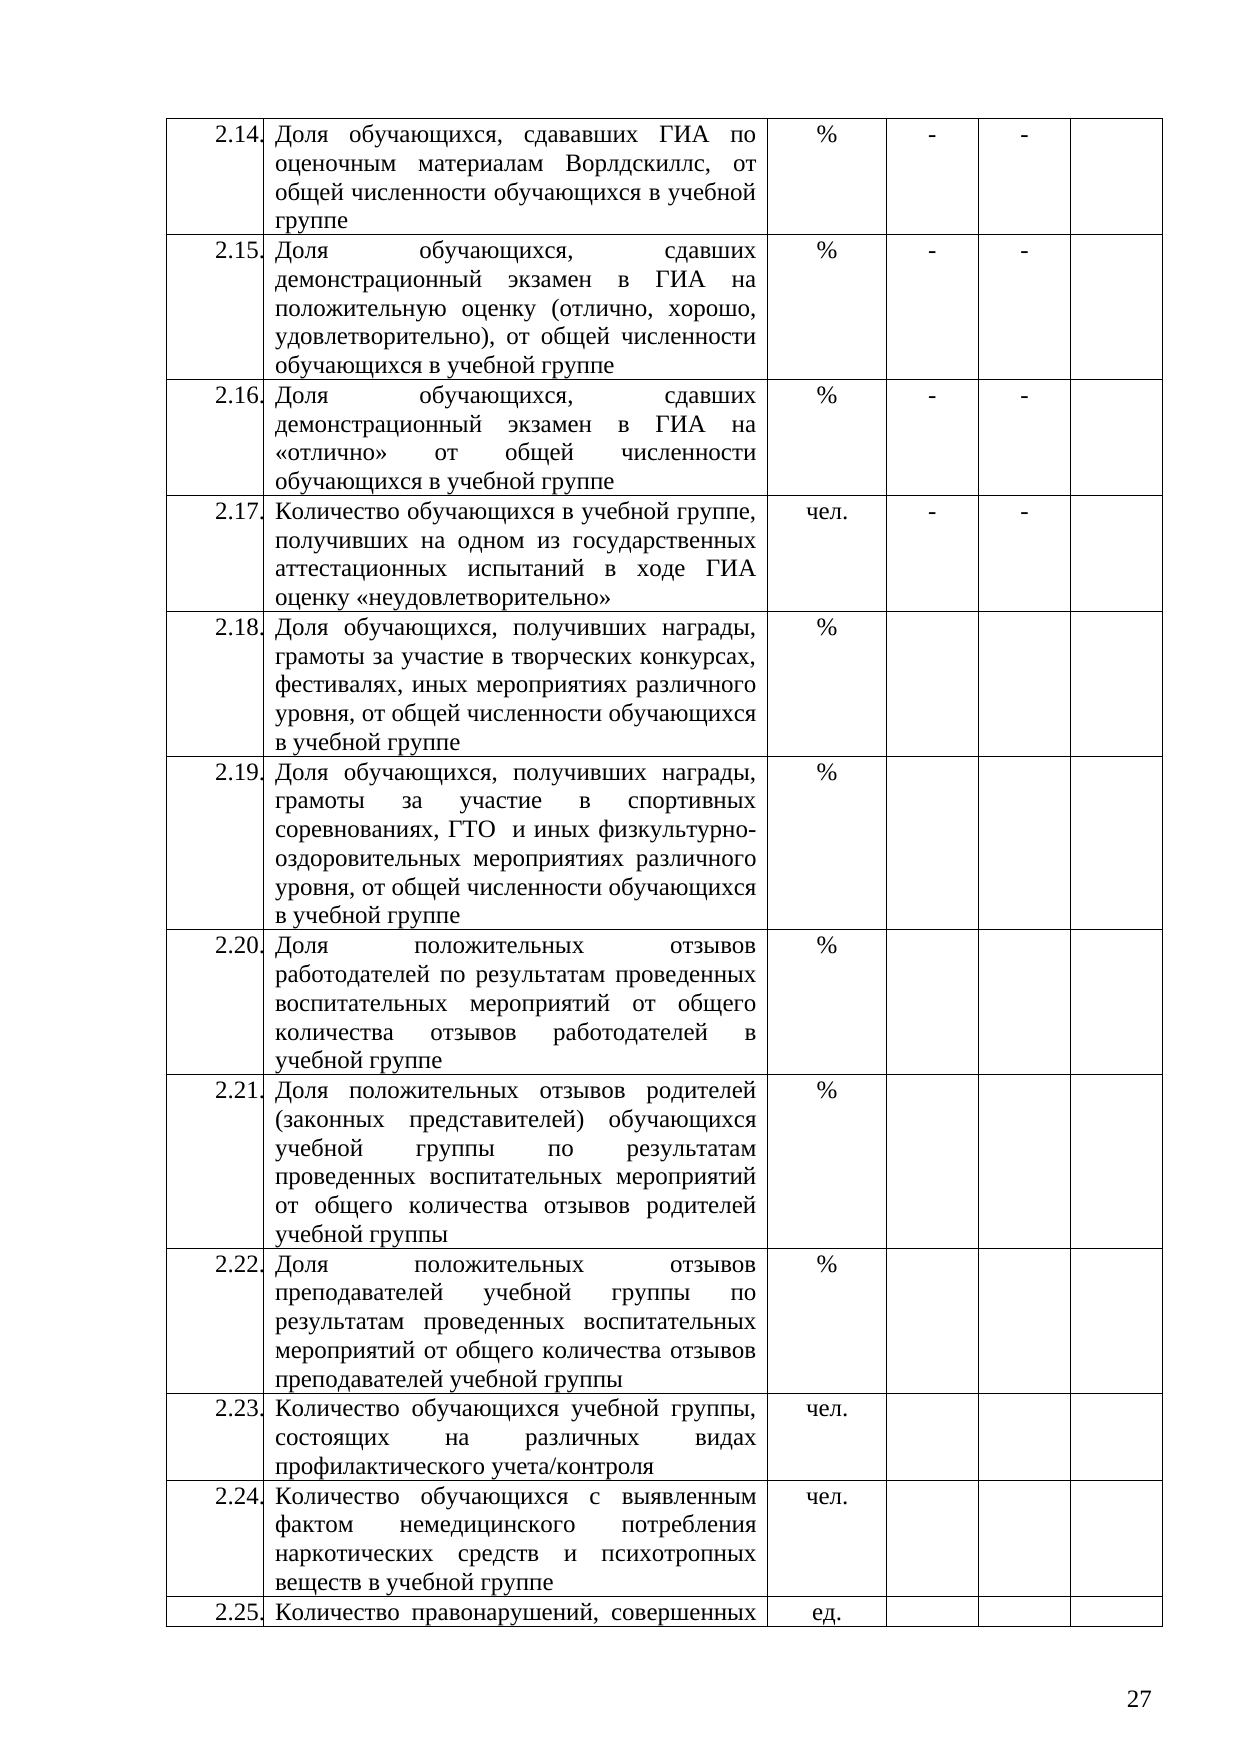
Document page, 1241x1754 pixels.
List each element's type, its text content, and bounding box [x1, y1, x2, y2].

table_cell [1071, 930, 1162, 1074]
table_cell - [887, 235, 978, 379]
table_cell [1071, 757, 1162, 929]
table_cell [167, 612, 263, 756]
table_cell - [979, 235, 1070, 379]
table_cell [167, 1481, 263, 1596]
table_cell % [768, 757, 886, 929]
table_cell [167, 119, 263, 234]
table_cell [167, 1249, 263, 1392]
table_cell [1071, 1597, 1162, 1626]
table_cell Количество обучающихся учебной группы, состоящих на различных видах профилактического учета/контроля [264, 1394, 767, 1480]
table_cell [1071, 1075, 1162, 1248]
table_cell [1071, 235, 1162, 379]
table_cell Доля положительных отзывов работодателей по результатам проведенных воспитательных мероприятий от общего количества отзывов работодателей в учебной группе [264, 930, 767, 1074]
table_cell [979, 930, 1070, 1074]
table_cell [979, 1249, 1070, 1392]
table_cell - [887, 119, 978, 234]
table_cell [167, 930, 263, 1074]
table_cell - [887, 380, 978, 495]
table_cell Доля обучающихся, получивших награды, грамоты за участие в спортивных соревнованиях, ГТО и иных физкультурно-оздоровительных мероприятиях различного уровня, от общей численности обучающихся в учебной группе [264, 757, 767, 929]
table_cell чел. [768, 1394, 886, 1480]
table_cell Количество обучающихся с выявленным фактом немедицинского потребления наркотических средств и психотропных веществ в учебной группе [264, 1481, 767, 1596]
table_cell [264, 1597, 767, 1626]
table_cell [887, 1075, 978, 1248]
table_cell - [979, 496, 1070, 611]
table_cell - [979, 119, 1070, 234]
table_cell Доля положительных отзывов родителей (законных представителей) обучающихся учебной группы по результатам проведенных воспитательных мероприятий от общего количества отзывов родителей учебной группы [264, 1075, 767, 1248]
table_cell [1071, 1249, 1162, 1392]
table_cell [979, 1394, 1070, 1480]
table_cell Доля обучающихся, получивших награды, грамоты за участие в творческих конкурсах, фестивалях, иных мероприятиях различного уровня, от общей численности обучающихся в учебной группе [264, 612, 767, 756]
table_cell Доля обучающихся, сдававших ГИА по оценочным материалам Ворлдскиллс, от общей численности обучающихся в учебной группе [264, 119, 767, 234]
table_cell % [768, 1075, 886, 1248]
table_cell [167, 757, 263, 929]
table_cell - [887, 496, 978, 611]
table_cell [979, 1481, 1070, 1596]
table_cell [1071, 496, 1162, 611]
table_cell [1071, 380, 1162, 495]
table_cell [1071, 612, 1162, 756]
table_cell [887, 1597, 978, 1626]
table_cell [979, 1597, 1070, 1626]
table_cell [167, 235, 263, 379]
table_cell - [979, 380, 1070, 495]
table_cell [1071, 1394, 1162, 1480]
table_cell [167, 1394, 263, 1480]
table_cell % [768, 235, 886, 379]
table_cell чел. [768, 496, 886, 611]
table_cell % [768, 119, 886, 234]
table_cell % [768, 612, 886, 756]
table_cell [1071, 1481, 1162, 1596]
table_cell [887, 1394, 978, 1480]
table_cell [979, 1075, 1070, 1248]
table_cell Доля положительных отзывов преподавателей учебной группы по результатам проведенных воспитательных мероприятий от общего количества отзывов преподавателей учебной группы [264, 1249, 767, 1392]
table_cell Доля обучающихся, сдавших демонстрационный экзамен в ГИА на «отлично» от общей численности обучающихся в учебной группе [264, 380, 767, 495]
table_cell [979, 757, 1070, 929]
table_cell [167, 1075, 263, 1248]
table_cell [887, 757, 978, 929]
table_cell Доля обучающихся, сдавших демонстрационный экзамен в ГИА на положительную оценку (отлично, хорошо, удовлетворительно), от общей численности обучающихся в учебной группе [264, 235, 767, 379]
table_cell [167, 496, 263, 611]
table_cell [887, 1249, 978, 1392]
table_cell [887, 930, 978, 1074]
table_cell % [768, 930, 886, 1074]
table_cell [1071, 119, 1162, 234]
table_cell [979, 612, 1070, 756]
table_cell чел. [768, 1481, 886, 1596]
table_cell [887, 612, 978, 756]
table_cell % [768, 380, 886, 495]
table_cell % [768, 1249, 886, 1392]
table_cell Количество обучающихся в учебной группе, получивших на одном из государственных аттестационных испытаний в ходе ГИА оценку «неудовлетворительно» [264, 496, 767, 611]
table_cell [167, 380, 263, 495]
table_cell [887, 1481, 978, 1596]
table_cell ед. [768, 1597, 886, 1626]
table_cell [167, 1597, 263, 1626]
